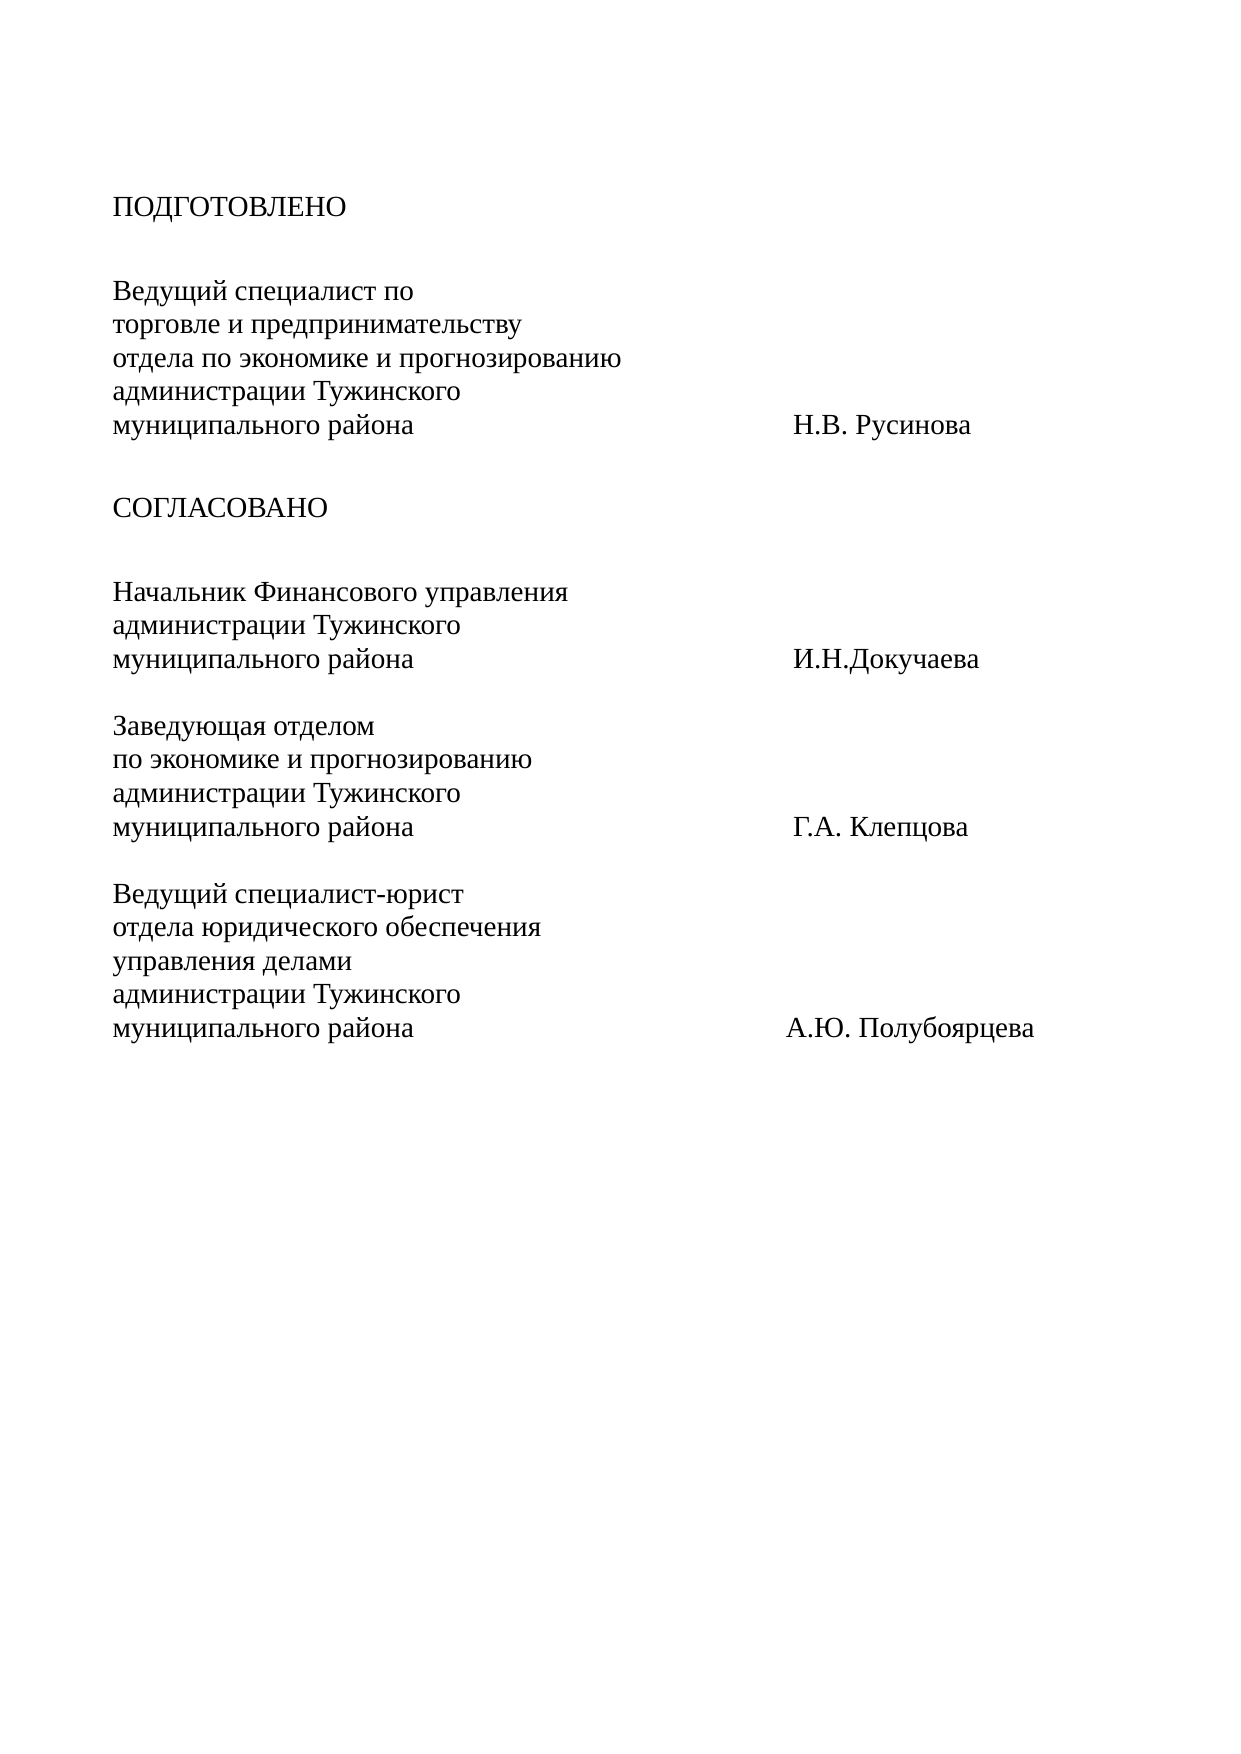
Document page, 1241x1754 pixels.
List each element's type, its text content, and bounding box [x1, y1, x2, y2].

text Начальник Финансового управления [112, 574, 1113, 607]
text СОГЛАСОВАНО [112, 490, 1113, 524]
text муниципального района И.Н.Докучаева [112, 641, 1113, 674]
text Заведующая отделом [112, 708, 1113, 742]
text администрации Тужинского [112, 976, 1113, 1010]
text муниципального района Н.В. Русинова [112, 407, 1113, 440]
text муниципального района А.Ю. Полубоярцева [112, 1010, 1113, 1043]
text муниципального района Г.А. Клепцова [112, 809, 1113, 842]
text по экономике и прогнозированию [112, 742, 1113, 775]
text управления делами [112, 943, 1113, 976]
text отдела юридического обеспечения [112, 909, 1113, 943]
text отдела по экономике и прогнозированию [112, 340, 1113, 373]
text Ведущий специалист по [112, 273, 1113, 306]
text Ведущий специалист-юрист [112, 876, 1113, 909]
text торговле и предпринимательству [112, 306, 1113, 340]
text администрации Тужинского [112, 373, 1113, 407]
text администрации Тужинского [112, 607, 1113, 641]
text ПОДГОТОВЛЕНО [112, 189, 1113, 223]
text администрации Тужинского [112, 775, 1113, 809]
